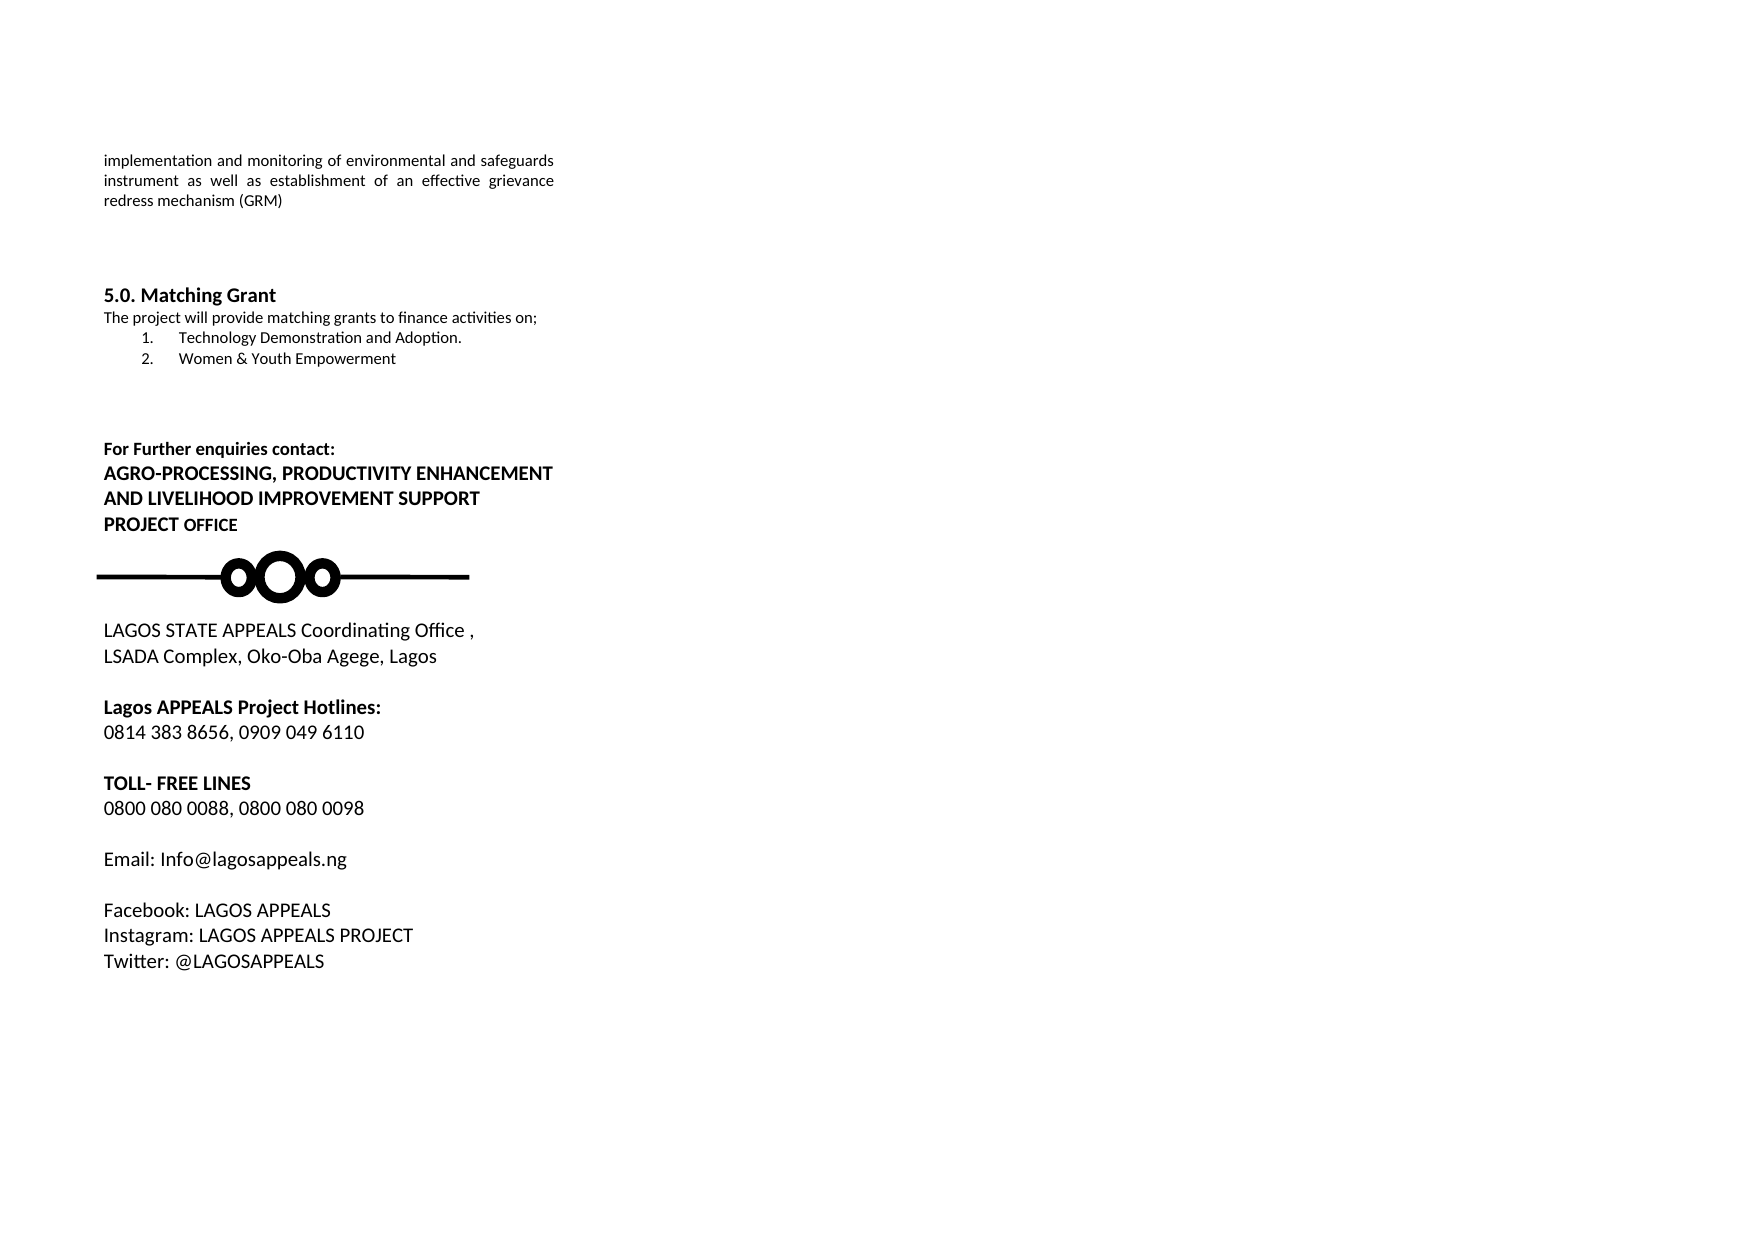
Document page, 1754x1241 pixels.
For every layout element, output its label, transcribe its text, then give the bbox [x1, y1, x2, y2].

text TOLL- FREE LINES [103, 770, 554, 796]
text Email: Info@lagosappeals.ng [103, 846, 554, 872]
text The project will provide matching grants to finance activities on; [103, 307, 554, 328]
text AGRO-PROCESSING, PRODUCTIVITY ENHANCEMENT AND LIVELIHOOD IMPROVEMENT SUPPORT PROJECT OFFICE [103, 460, 554, 536]
text LSADA Complex, Oko-Oba Agege, Lagos [103, 643, 554, 668]
list Women & Youth Empowerment [141, 348, 554, 368]
text Instagram: LAGOS APPEALS PROJECT [103, 923, 554, 948]
text Twitter: @LAGOSAPPEALS [103, 948, 554, 973]
text For Further enquiries contact: [103, 437, 554, 460]
list Technology Demonstration and Adoption. [141, 328, 554, 348]
text 0814 383 8656, 0909 049 6110 [103, 719, 554, 745]
text 5.0. Matching Grant [103, 282, 554, 307]
text Lagos APPEALS Project Hotlines: [103, 694, 554, 719]
text LAGOS STATE APPEALS Coordinating Office , [103, 618, 554, 643]
text 0800 080 0088, 0800 080 0098 [103, 796, 554, 821]
text Facebook: LAGOS APPEALS [103, 897, 554, 923]
